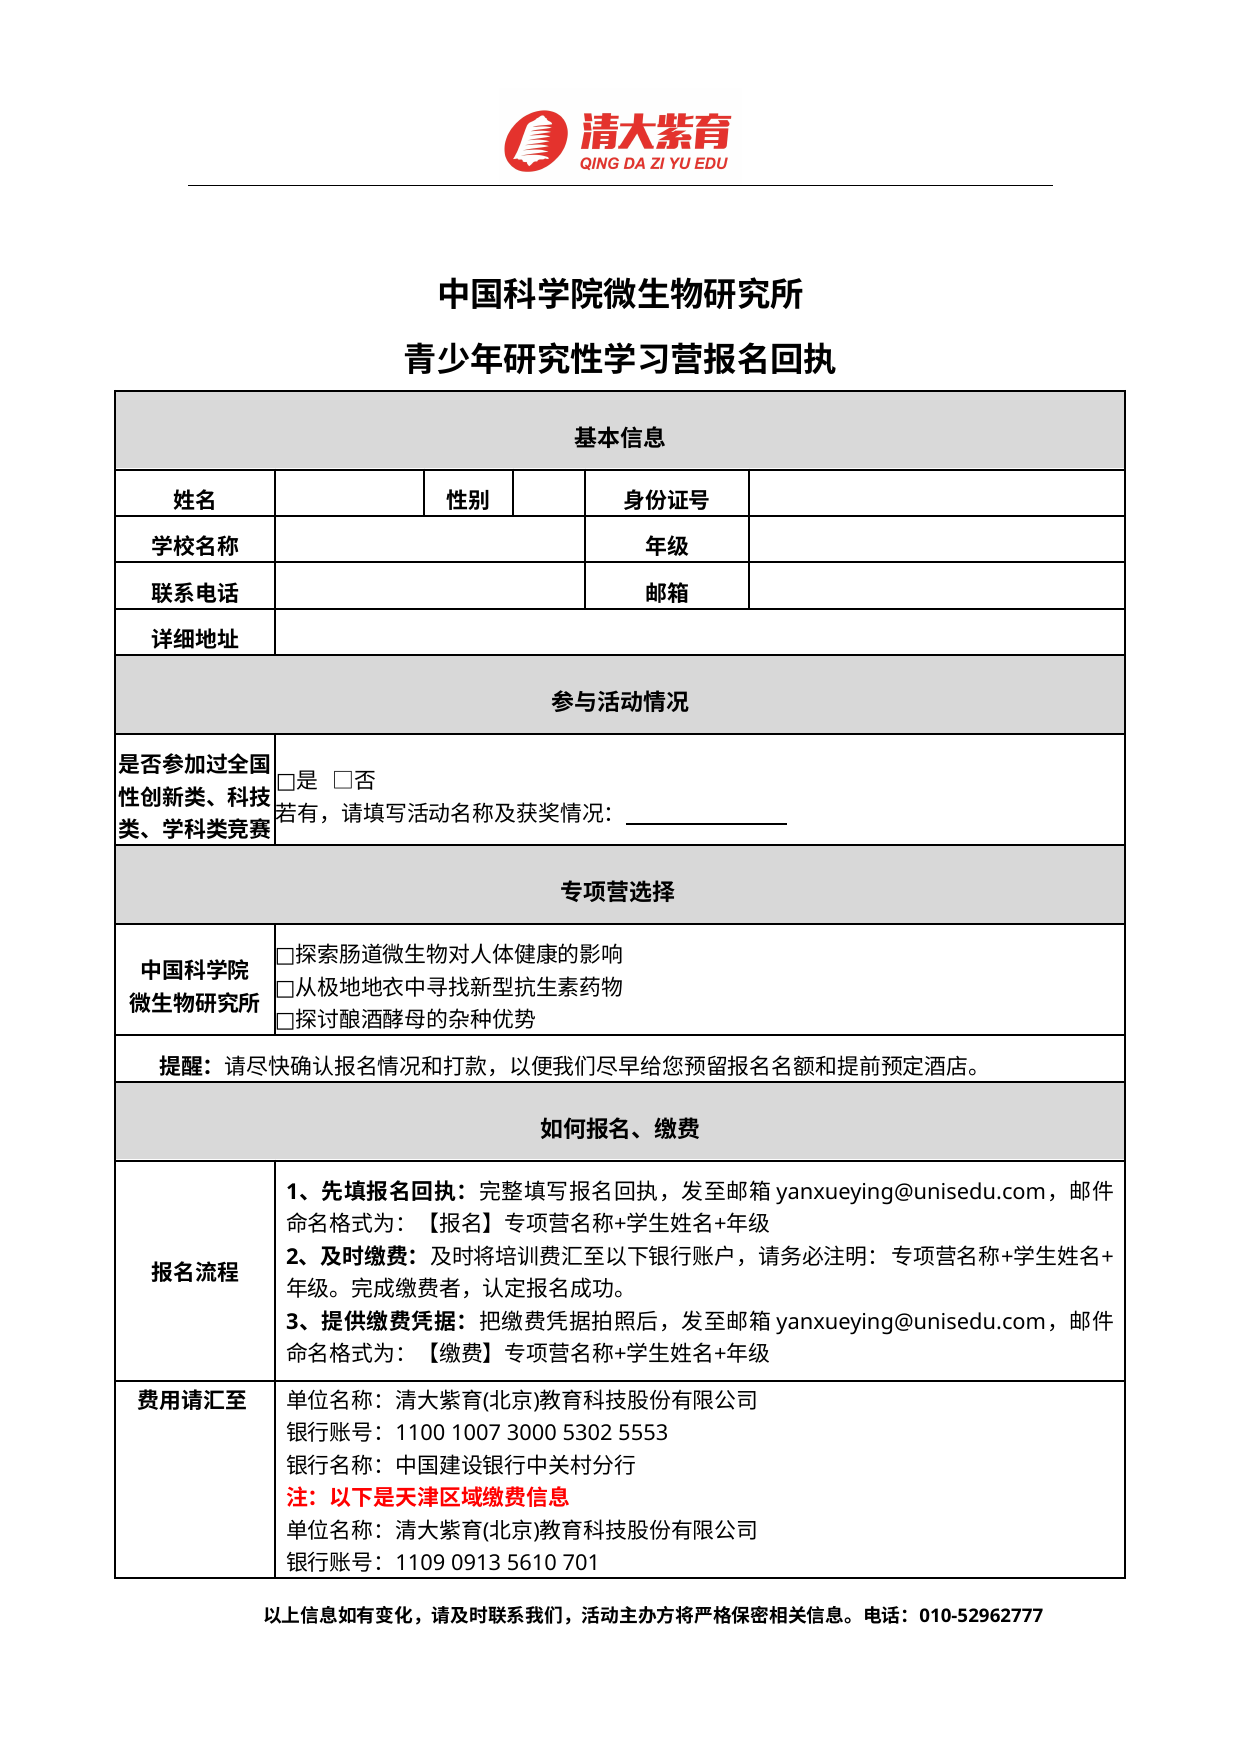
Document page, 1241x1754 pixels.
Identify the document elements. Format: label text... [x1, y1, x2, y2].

table_cell 中国科学院 微生物研究所 [116, 925, 274, 1034]
table_cell [750, 471, 1124, 515]
table_cell [514, 471, 584, 515]
table_cell 参与活动情况 [116, 656, 1124, 733]
table_cell [276, 471, 423, 515]
table_cell 提醒：请尽快确认报名情况和打款，以便我们尽早给您预留报名名额和提前预定酒店。 [116, 1036, 1124, 1081]
table_cell 学校名称 [116, 517, 274, 561]
table_cell 费用请汇至 [116, 1382, 274, 1577]
table_cell 姓名 [116, 471, 274, 515]
table_cell [750, 517, 1124, 561]
table_cell [276, 610, 1124, 654]
table_cell 单位名称：清大紫育(北京)教育科技股份有限公司 银行账号：1100 1007 3000 5302 5553 银行名称：中国建设银行中关村分行 注：以下是天津区域缴费信息 单位名称：清大紫育(北京)教育科技股份有限公司 银行账号：1109 0913 5610 701 开户行：招商银行北京清华园支行 [276, 1382, 1124, 1577]
table_cell 详细地址 [116, 610, 274, 654]
table_cell 联系电话 [116, 563, 274, 608]
table_cell □探索肠道微生物对人体健康的影响 □从极地地衣中寻找新型抗生素药物 □探讨酿酒酵母的杂种优势 [276, 925, 1124, 1034]
table_cell 年级 [586, 517, 748, 561]
table_cell [276, 563, 584, 608]
picture [498, 88, 742, 185]
table_cell 专项营选择 [116, 846, 1124, 923]
table_cell [750, 563, 1124, 608]
table_cell 报名流程 [116, 1162, 274, 1380]
table_header 基本信息 [116, 392, 1124, 468]
table_cell □是 □否 若有，请填写活动名称及获奖情况： [276, 735, 1124, 844]
table_cell 性别 [425, 471, 512, 515]
table_cell [276, 517, 584, 561]
table_cell 是否参加过全国性创新类、科技类、学科类竞赛 [116, 735, 274, 844]
table_cell 身份证号 [586, 471, 748, 515]
table_cell 如何报名、缴费 [116, 1083, 1124, 1159]
text 青少年研究性学习营报名回执 [187, 325, 1053, 390]
table_cell 邮箱 [586, 563, 748, 608]
table_cell 1、先填报名回执：完整填写报名回执，发至邮箱yanxueying@unisedu.com，邮件命名格式为：【报名】专项营名称+学生姓名+年级 2、及时缴费：及时将培训费汇至以下银行账户，请务必注明：专项营名称+学生姓名+年级。完成缴费者，认定报名成功。 3、提供缴费凭据：把缴费凭据拍照后，发至邮箱yanxueying@unisedu.com，邮件命名格式为：【缴费】专项营名称+学生姓名+年级 [276, 1162, 1124, 1380]
text 中国科学院微生物研究所 [187, 260, 1053, 325]
